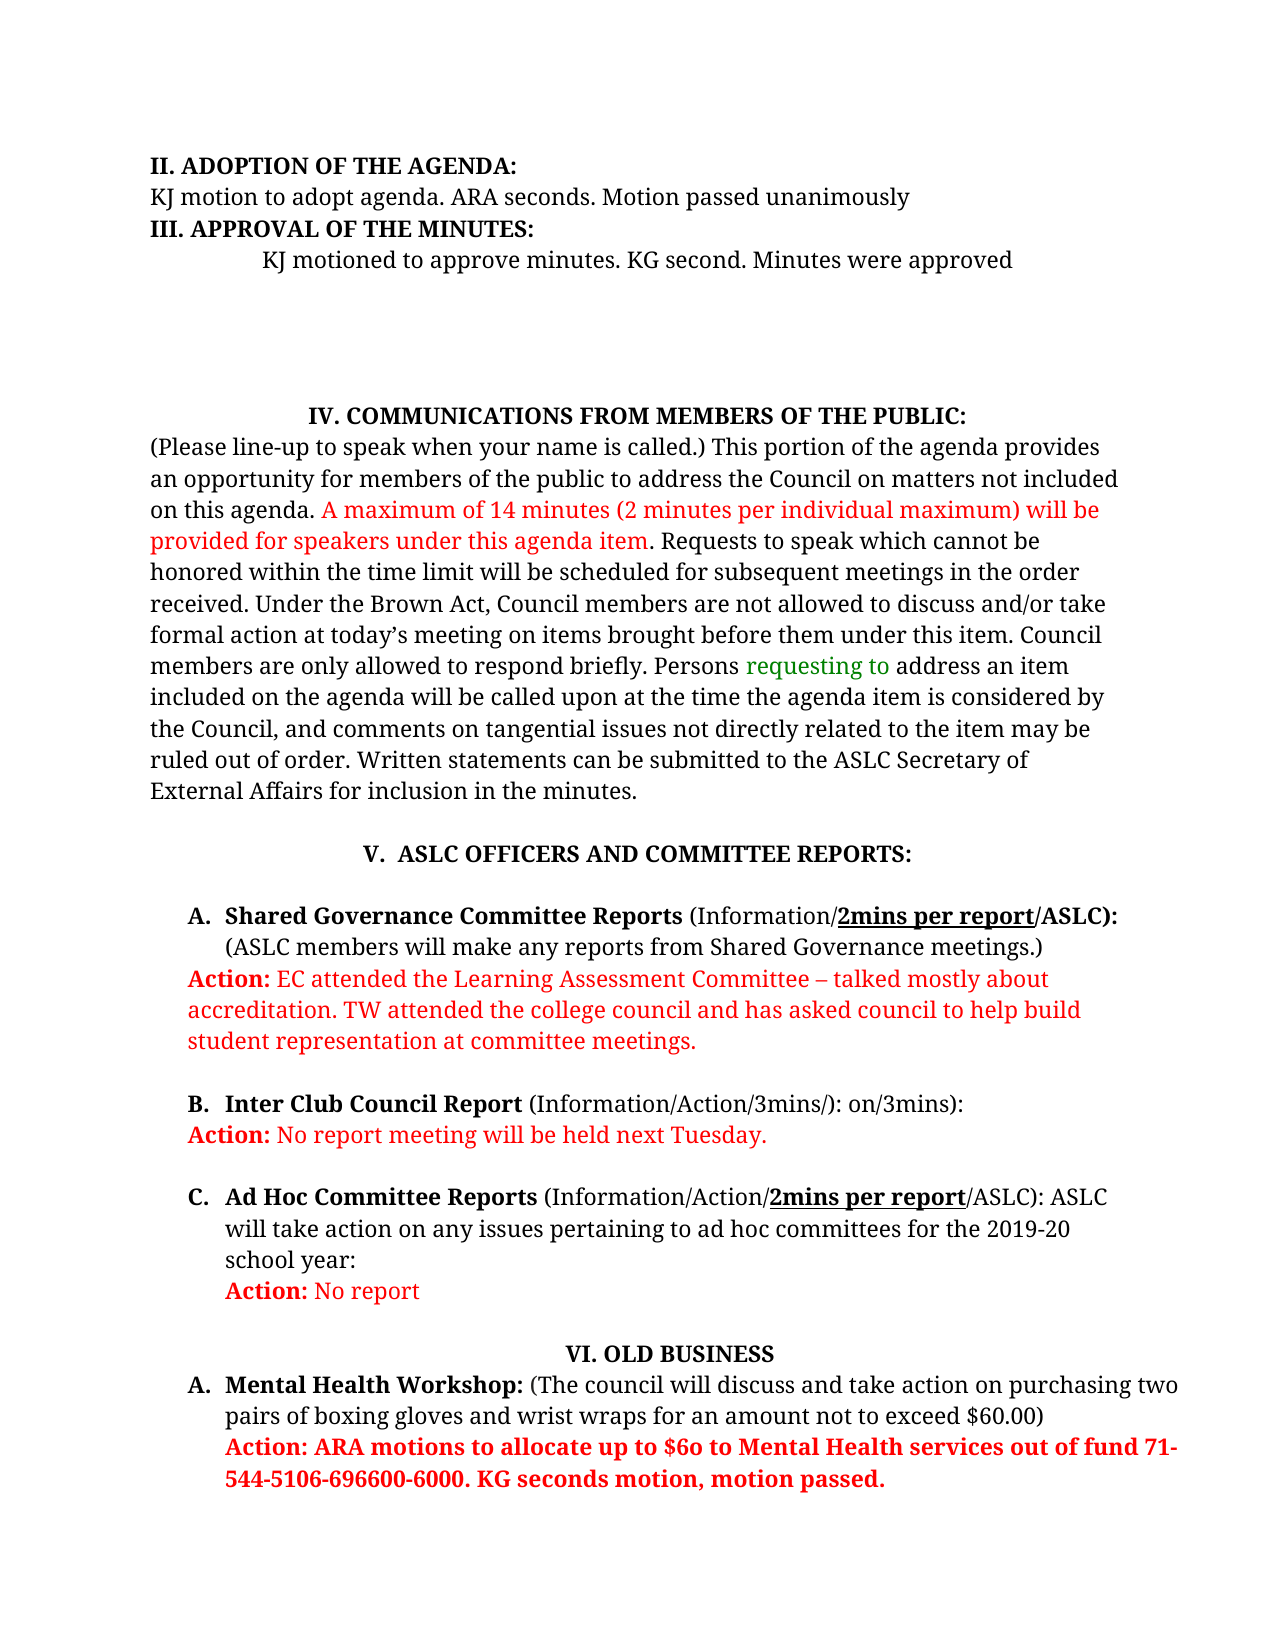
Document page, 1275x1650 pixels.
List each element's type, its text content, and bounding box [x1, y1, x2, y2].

text IV. COMMUNICATIONS FROM MEMBERS OF THE PUBLIC: [150, 400, 1125, 431]
text V. ASLC OFFICERS AND COMMITTEE REPORTS: [150, 837, 1125, 869]
text III. APPROVAL OF THE MINUTES: [150, 212, 1125, 244]
text Action: No report meeting will be held next Tuesday. [187, 1119, 1125, 1150]
list Mental Health Workshop: (The council will discuss and take action on purchasing two pairs of boxing gloves and wrist wraps for an amount not to exceed $60.00) [187, 1369, 1200, 1431]
text II. ADOPTION OF THE AGENDA: [150, 150, 1125, 181]
list Shared Governance Committee Reports (Information/2mins per report/ASLC): (ASLC members will make any reports from Shared Governance meetings.) [187, 900, 1125, 962]
text (Please line-up to speak when your name is called.) This portion of the agenda provides an opportunity for members of the public to address the Council on matters not included on this agenda. A maximum of 14 minutes (2 minutes per individual maximum) will be provided for speakers under this agenda item. Requests to speak which cannot be honored within the time limit will be scheduled for subsequent meetings in the order received. Under the Brown Act, Council members are not allowed to discuss and/or take formal action at today’s meeting on items brought before them under this item. Council members are only allowed to respond briefly. Persons requesting to address an item included on the agenda will be called upon at the time the agenda item is considered by the Council, and comments on tangential issues not directly related to the item may be ruled out of order. Written statements can be submitted to the ASLC Secretary of External Affairs for inclusion in the minutes. [150, 431, 1125, 806]
list Action: No report [225, 1275, 1125, 1306]
text KJ motion to adopt agenda. ARA seconds. Motion passed unanimously [150, 181, 1125, 212]
text Action: EC attended the Learning Assessment Committee – talked mostly about accreditation. TW attended the college council and has asked council to help build student representation at committee meetings. [187, 962, 1125, 1056]
text KJ motioned to approve minutes. KG second. Minutes were approved [150, 244, 1125, 275]
list Inter Club Council Report (Information/Action/3mins/): on/3mins): [187, 1087, 1125, 1119]
list Ad Hoc Committee Reports (Information/Action/2mins per report/ASLC): ASLC will take action on any issues pertaining to ad hoc committees for the 2019-20 school year: [187, 1181, 1125, 1275]
list Action: ARA motions to allocate up to $6o to Mental Health services out of fund 71-544-5106-696600-6000. KG seconds motion, motion passed. [150, 1431, 1125, 1494]
text VI. OLD BUSINESS [150, 1337, 1125, 1369]
